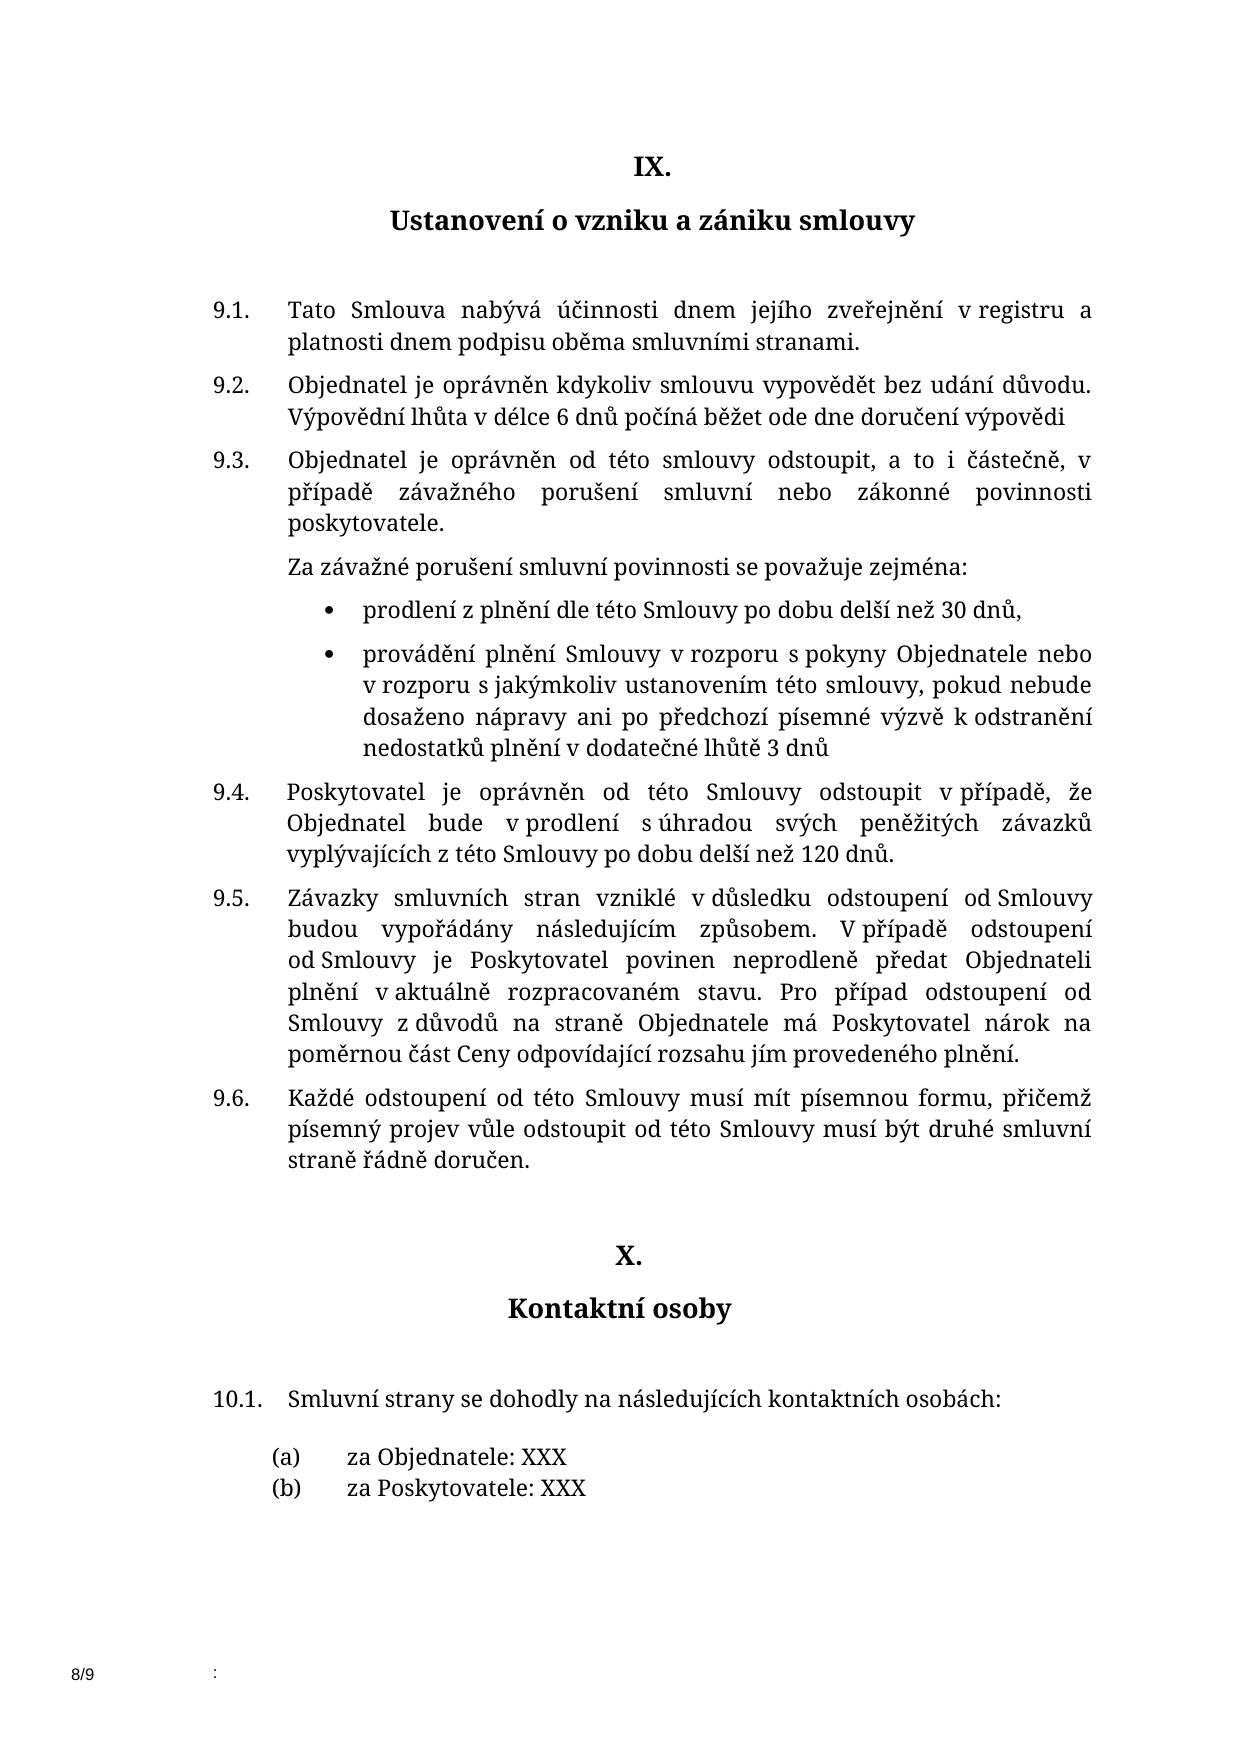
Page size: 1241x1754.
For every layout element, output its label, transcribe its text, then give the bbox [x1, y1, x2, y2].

text Za závažné porušení smluvní povinnosti se považuje zejména: [288, 551, 1092, 582]
list provádění plnění Smlouvy v rozporu s pokyny Objednatele nebo v rozporu s jakýmkoliv ustanovením této smlouvy, pokud nebude dosaženo nápravy ani po předchozí písemné výzvě k odstranění nedostatků plnění v dodatečné lhůtě 3 dnů [325, 638, 1092, 763]
list prodlení z plnění dle této Smlouvy po dobu delší než 30 dnů, [325, 594, 1092, 626]
list Závazky smluvních stran vzniklé v důsledku odstoupení od Smlouvy budou vypořádány následujícím způsobem. V případě odstoupení od Smlouvy je Poskytovatel povinen neprodleně předat Objednateli plnění v aktuálně rozpracovaném stavu. Pro případ odstoupení od Smlouvy z důvodů na straně Objednatele má Poskytovatel nárok na poměrnou část Ceny odpovídající rozsahu jím provedeného plnění. [213, 882, 1092, 1069]
text IX. [213, 148, 1092, 184]
list Tato Smlouva nabývá účinnosti dnem jejího zveřejnění v registru a platnosti dnem podpisu oběma smluvními stranami. [213, 294, 1092, 357]
list Poskytovatel je oprávněn od této Smlouvy odstoupit v případě, že Objednatel bude v prodlení s úhradou svých peněžitých závazků vyplývajících z této Smlouvy po dobu delší než 120 dnů. [213, 776, 1092, 869]
list za Poskytovatele: XXX [272, 1472, 1092, 1503]
text Ustanovení o vzniku a zániku smlouvy [213, 201, 1092, 238]
list Objednatel je oprávněn kdykoliv smlouvu vypovědět bez udání důvodu. Výpovědní lhůta v délce 6 dnů počíná běžet ode dne doručení výpovědi [213, 369, 1092, 432]
list Smluvní strany se dohodly na následujících kontaktních osobách: [213, 1383, 1092, 1414]
list Objednatel je oprávněn od této smlouvy odstoupit, a to i částečně, v případě závažného porušení smluvní nebo zákonné povinnosti poskytovatele. [213, 444, 1092, 538]
list za Objednatele: XXX [272, 1441, 1092, 1472]
text Kontaktní osoby [508, 1289, 1092, 1326]
list Každé odstoupení od této Smlouvy musí mít písemnou formu, přičemž písemný projev vůle odstoupit od této Smlouvy musí být druhé smluvní straně řádně doručen. [213, 1082, 1092, 1176]
